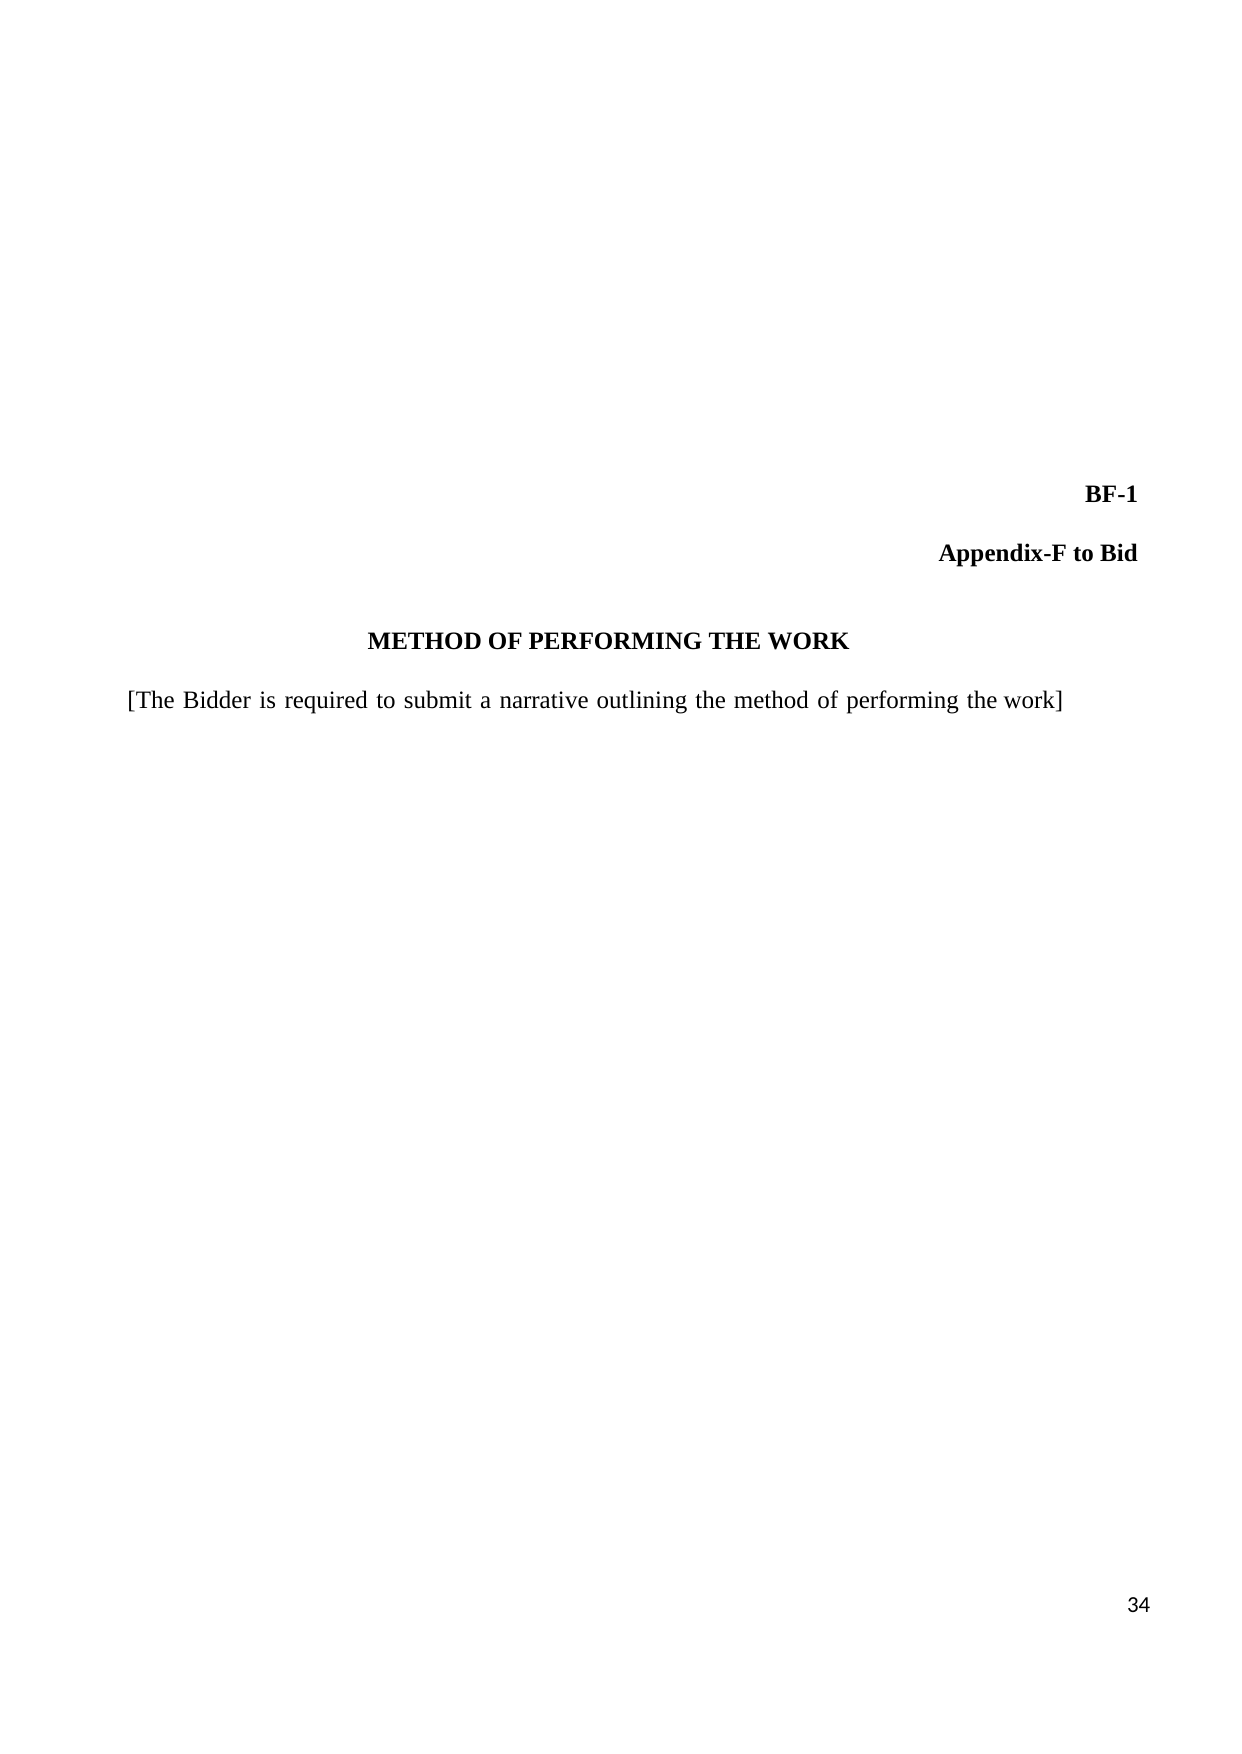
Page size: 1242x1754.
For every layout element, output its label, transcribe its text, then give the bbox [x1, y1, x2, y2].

text METHOD OF PERFORMING THE WORK [367, 626, 1150, 655]
text BF-1 [127, 479, 1138, 508]
text [The Bidder is required to submit a narrative outlining the method of performing the work] [127, 685, 1150, 714]
text Appendix-F to Bid [127, 538, 1138, 566]
